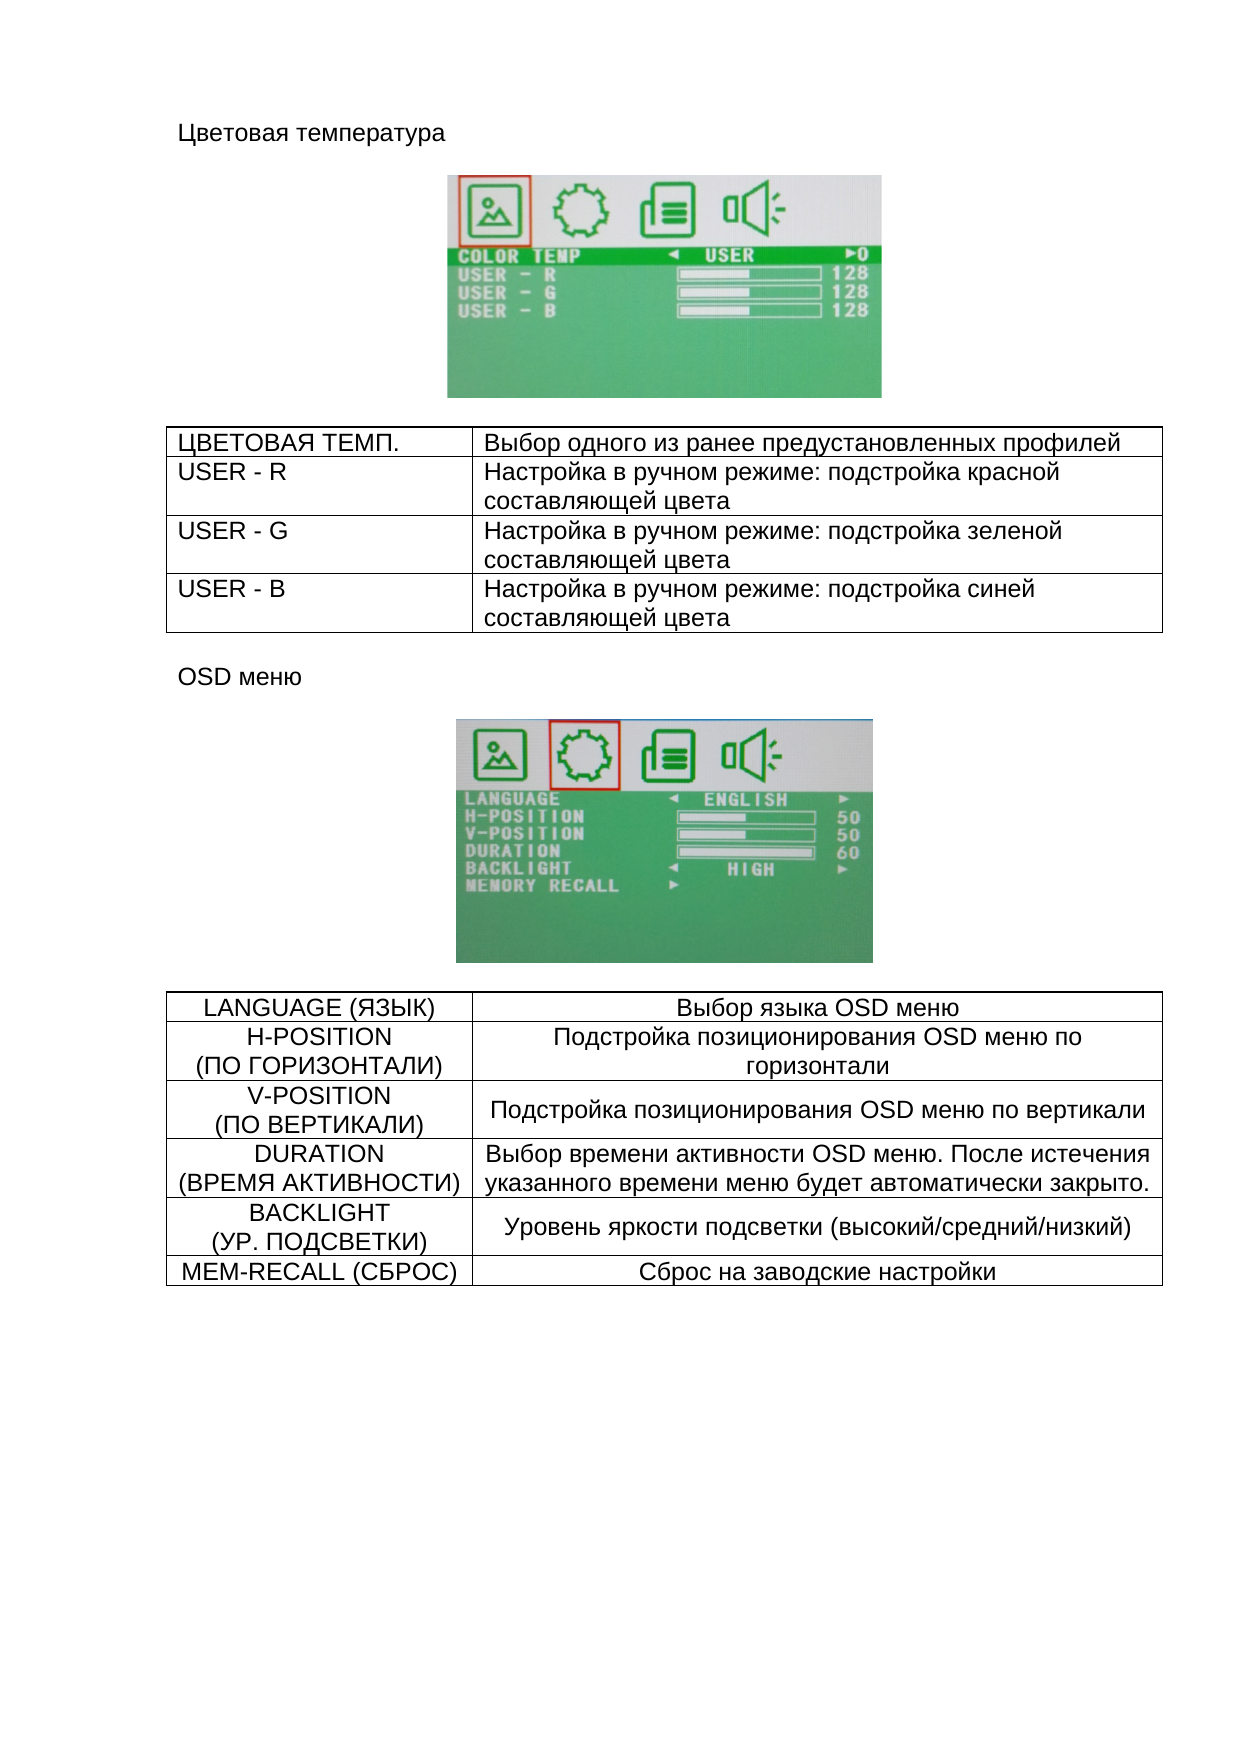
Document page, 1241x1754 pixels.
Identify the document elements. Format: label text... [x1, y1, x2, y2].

text Цветовая температура [177, 118, 1152, 147]
table_cell USER - R [167, 457, 472, 515]
table_header ЦВЕТОВАЯ ТЕМП. [167, 428, 472, 456]
table_cell Подстройка позиционирования OSD меню по вертикали [473, 1081, 1162, 1138]
table_cell USER - G [167, 516, 472, 573]
text OSD меню [177, 662, 1152, 690]
table_cell Подстройка позиционирования OSD меню по горизонтали [473, 1022, 1162, 1080]
table_header Выбор одного из ранее предустановленных профилей [473, 428, 1162, 456]
table_cell Настройка в ручном режиме: подстройка зеленой составляющей цвета [473, 516, 1162, 573]
table_cell V-POSITION (ПО ВЕРТИКАЛИ) [167, 1081, 472, 1138]
table_cell Выбор времени активности OSD меню. После истечения указанного времени меню будет автоматически закрыто. [473, 1139, 1162, 1197]
table_cell Настройка в ручном режиме: подстройка красной составляющей цвета [473, 457, 1162, 515]
table_cell DURATION (ВРЕМЯ АКТИВНОСТИ) [167, 1139, 472, 1197]
table_cell H-POSITION (ПО ГОРИЗОНТАЛИ) [167, 1022, 472, 1080]
table_cell Уровень яркости подсветки (высокий/средний/низкий) [473, 1198, 1162, 1255]
table_cell BACKLIGHT (УР. ПОДСВЕТКИ) [167, 1198, 472, 1255]
table_cell MEM-RECALL (СБРОС) [167, 1256, 472, 1285]
table_header LANGUAGE (ЯЗЫК) [167, 993, 472, 1021]
table_header Выбор языка OSD меню [473, 993, 1162, 1021]
table_cell USER - B [167, 574, 472, 632]
picture [447, 175, 882, 398]
picture [456, 719, 873, 963]
table_cell Настройка в ручном режиме: подстройка синей составляющей цвета [473, 574, 1162, 632]
table_cell Сброс на заводские настройки [473, 1256, 1162, 1285]
